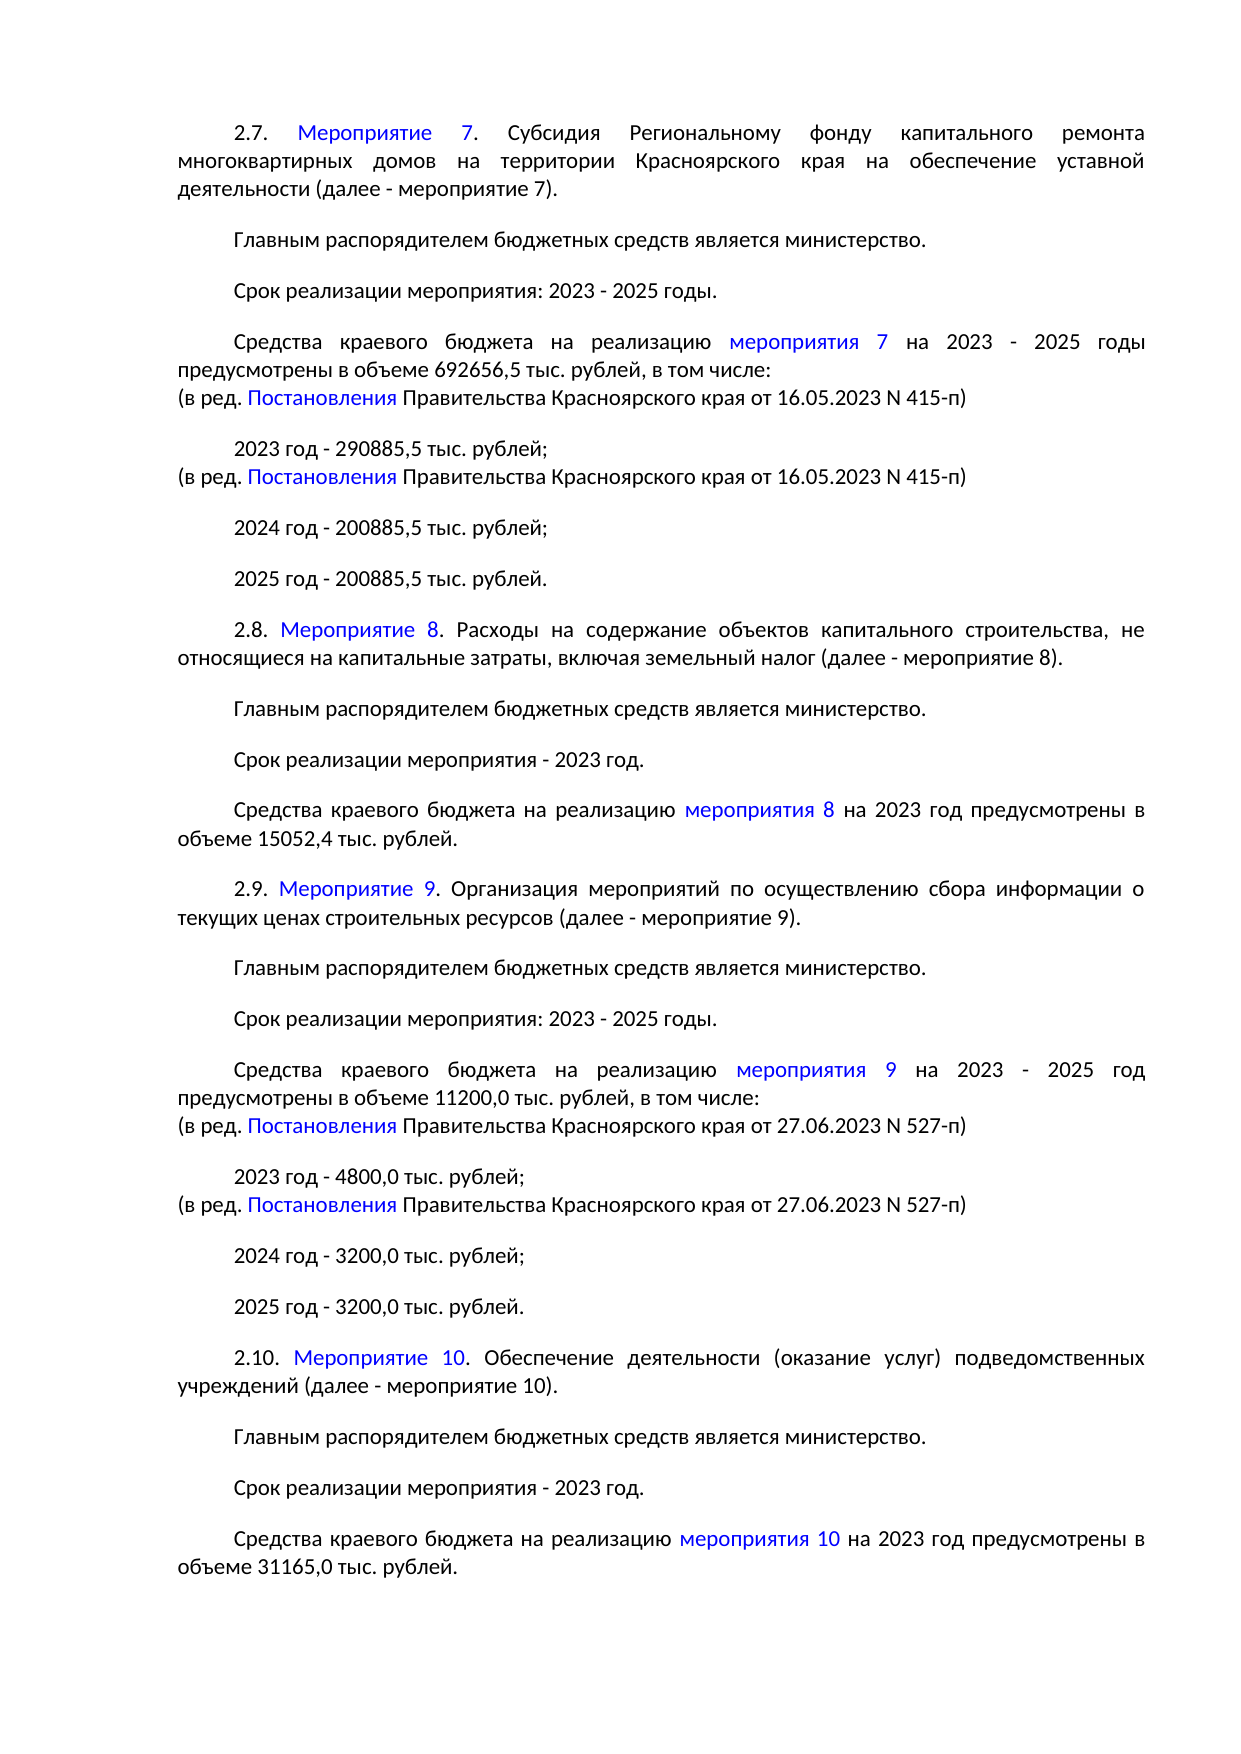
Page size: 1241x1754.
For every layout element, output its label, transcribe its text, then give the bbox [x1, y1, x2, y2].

text (в ред. Постановления Правительства Красноярского края от 16.05.2023 N 415-п) [177, 383, 1146, 411]
text 2023 год - 290885,5 тыс. рублей; [177, 434, 1146, 462]
text Средства краевого бюджета на реализацию мероприятия 10 на 2023 год предусмотрены в объеме 31165,0 тыс. рублей. [177, 1524, 1146, 1580]
text 2024 год - 3200,0 тыс. рублей; [177, 1241, 1146, 1269]
text Срок реализации мероприятия: 2023 - 2025 годы. [177, 276, 1146, 304]
text Срок реализации мероприятия - 2023 год. [177, 745, 1146, 773]
text Срок реализации мероприятия: 2023 - 2025 годы. [177, 1004, 1146, 1032]
text (в ред. Постановления Правительства Красноярского края от 16.05.2023 N 415-п) [177, 462, 1146, 490]
text 2025 год - 200885,5 тыс. рублей. [177, 564, 1146, 592]
text 2024 год - 200885,5 тыс. рублей; [177, 513, 1146, 541]
text Главным распорядителем бюджетных средств является министерство. [177, 953, 1146, 982]
text Главным распорядителем бюджетных средств является министерство. [177, 694, 1146, 722]
text Средства краевого бюджета на реализацию мероприятия 9 на 2023 - 2025 год предусмотрены в объеме 11200,0 тыс. рублей, в том числе: [177, 1055, 1146, 1111]
text 2023 год - 4800,0 тыс. рублей; [177, 1162, 1146, 1190]
text Главным распорядителем бюджетных средств является министерство. [177, 1422, 1146, 1450]
text Главным распорядителем бюджетных средств является министерство. [177, 225, 1146, 253]
text 2.10. Мероприятие 10. Обеспечение деятельности (оказание услуг) подведомственных учреждений (далее - мероприятие 10). [177, 1343, 1146, 1399]
text 2.8. Мероприятие 8. Расходы на содержание объектов капитального строительства, не относящиеся на капитальные затраты, включая земельный налог (далее - мероприятие 8). [177, 615, 1146, 671]
text Средства краевого бюджета на реализацию мероприятия 8 на 2023 год предусмотрены в объеме 15052,4 тыс. рублей. [177, 796, 1146, 852]
text (в ред. Постановления Правительства Красноярского края от 27.06.2023 N 527-п) [177, 1111, 1146, 1139]
text 2.9. Мероприятие 9. Организация мероприятий по осуществлению сбора информации о текущих ценах строительных ресурсов (далее - мероприятие 9). [177, 874, 1146, 931]
text 2.7. Мероприятие 7. Субсидия Региональному фонду капитального ремонта многоквартирных домов на территории Красноярского края на обеспечение уставной деятельности (далее - мероприятие 7). [177, 118, 1146, 202]
text 2025 год - 3200,0 тыс. рублей. [177, 1292, 1146, 1320]
text Средства краевого бюджета на реализацию мероприятия 7 на 2023 - 2025 годы предусмотрены в объеме 692656,5 тыс. рублей, в том числе: [177, 327, 1146, 383]
text Срок реализации мероприятия - 2023 год. [177, 1473, 1146, 1501]
text (в ред. Постановления Правительства Красноярского края от 27.06.2023 N 527-п) [177, 1190, 1146, 1218]
